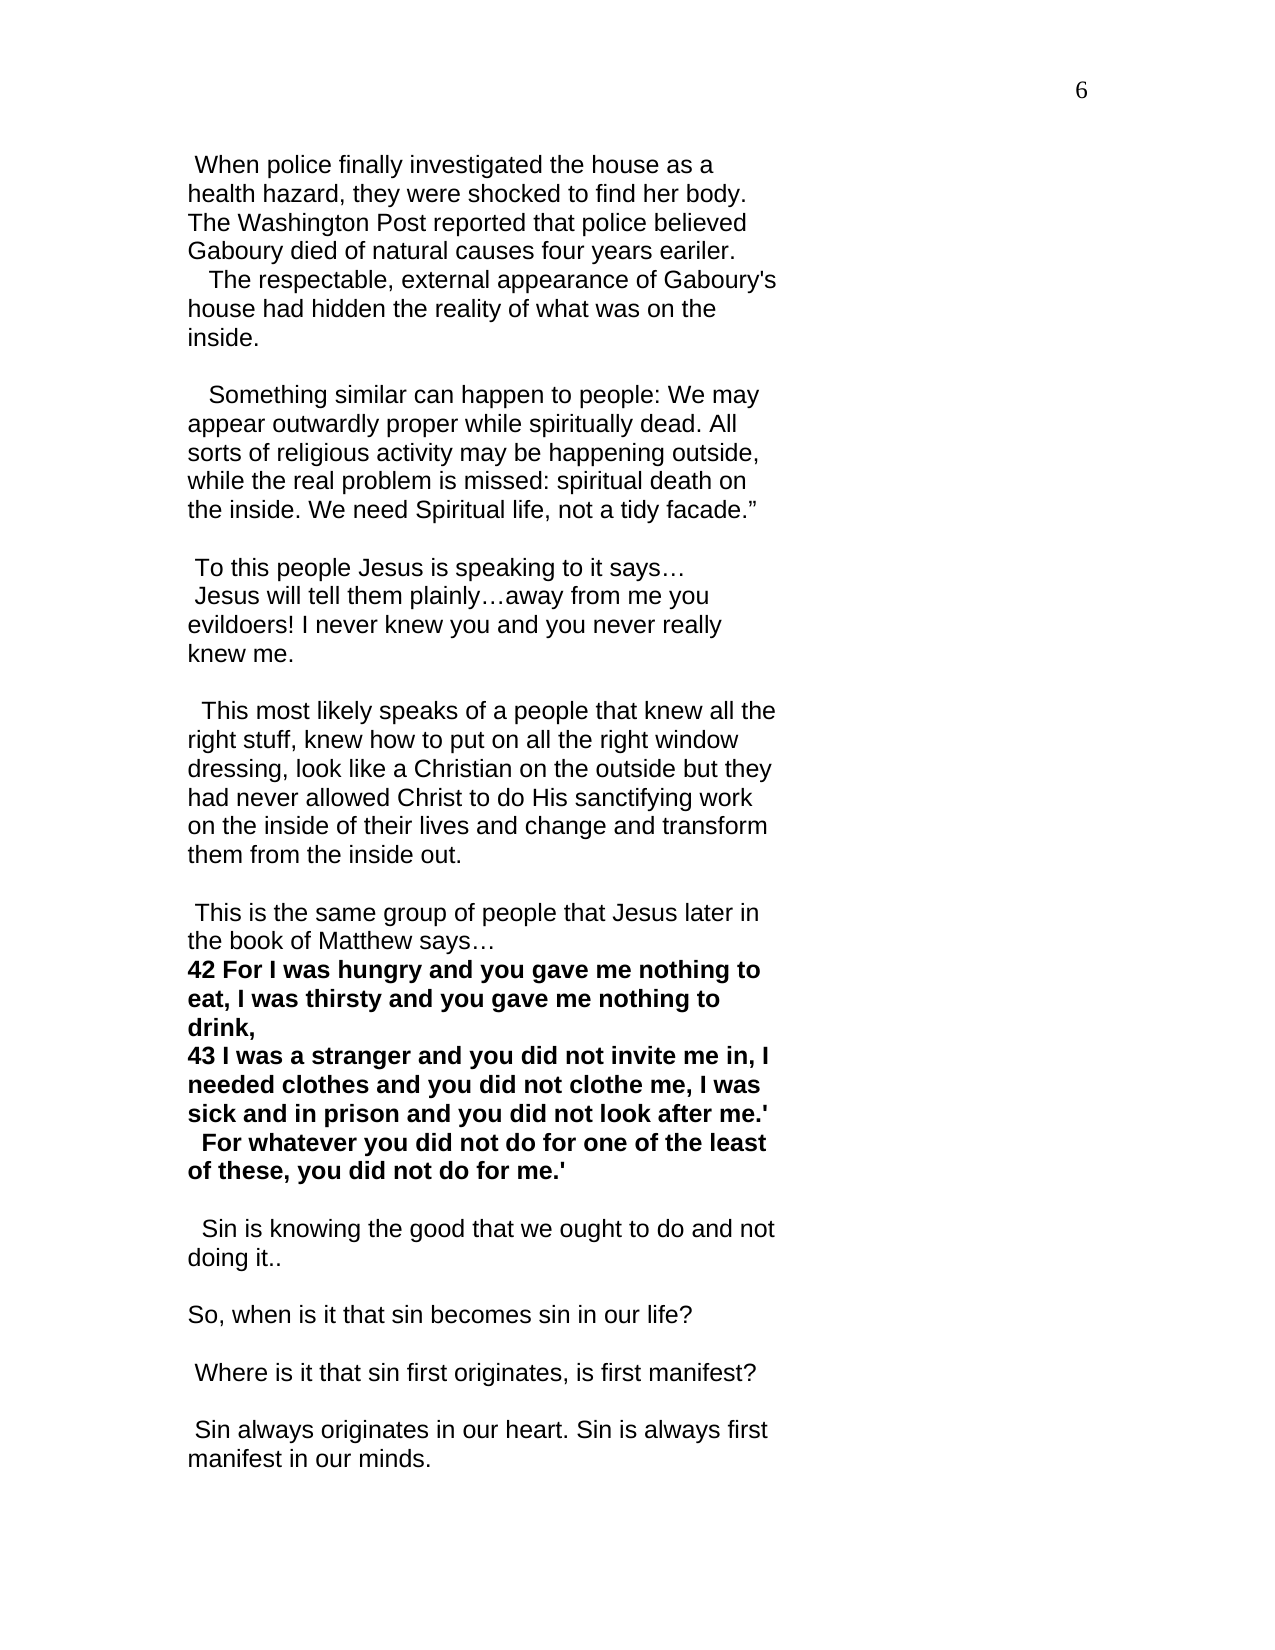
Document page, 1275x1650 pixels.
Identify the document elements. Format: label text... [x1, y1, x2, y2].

text 42 For I was hungry and you gave me nothing to eat, I was thirsty and you gave me nothing to drink, [187, 955, 787, 1041]
text To this people Jesus is speaking to it says… [187, 552, 787, 581]
text This is the same group of people that Jesus later in the book of Matthew says… [187, 897, 787, 955]
text For whatever you did not do for one of the least of these, you did not do for me.' [187, 1127, 787, 1185]
text Jesus will tell them plainly…away from me you evildoers! I never knew you and you never really knew me. [187, 581, 787, 667]
text Something similar can happen to people: We may appear outwardly proper while spiritually dead. All sorts of religious activity may be happening outside, while the real problem is missed: spiritual death on the inside. We need Spiritual life, not a tidy facade.” [187, 380, 787, 524]
text This most likely speaks of a people that knew all the right stuff, knew how to put on all the right window dressing, look like a Christian on the outside but they had never allowed Christ to do His sanctifying work on the inside of their lives and change and transform them from the inside out. [187, 696, 787, 869]
text Sin always originates in our heart. Sin is always first manifest in our minds. [187, 1415, 787, 1472]
text 43 I was a stranger and you did not invite me in, I needed clothes and you did not clothe me, I was sick and in prison and you did not look after me.' [187, 1041, 787, 1127]
text Where is it that sin first originates, is first manifest? [187, 1357, 787, 1386]
text So, when is it that sin becomes sin in our life? [187, 1300, 787, 1329]
text The respectable, external appearance of Gaboury's house had hidden the reality of what was on the inside. [187, 265, 787, 351]
text Sin is knowing the good that we ought to do and not doing it.. [187, 1214, 787, 1271]
text When police finally investigated the house as a health hazard, they were shocked to find her body. The Washington Post reported that police believed Gaboury died of natural causes four years eariler. [187, 150, 787, 265]
